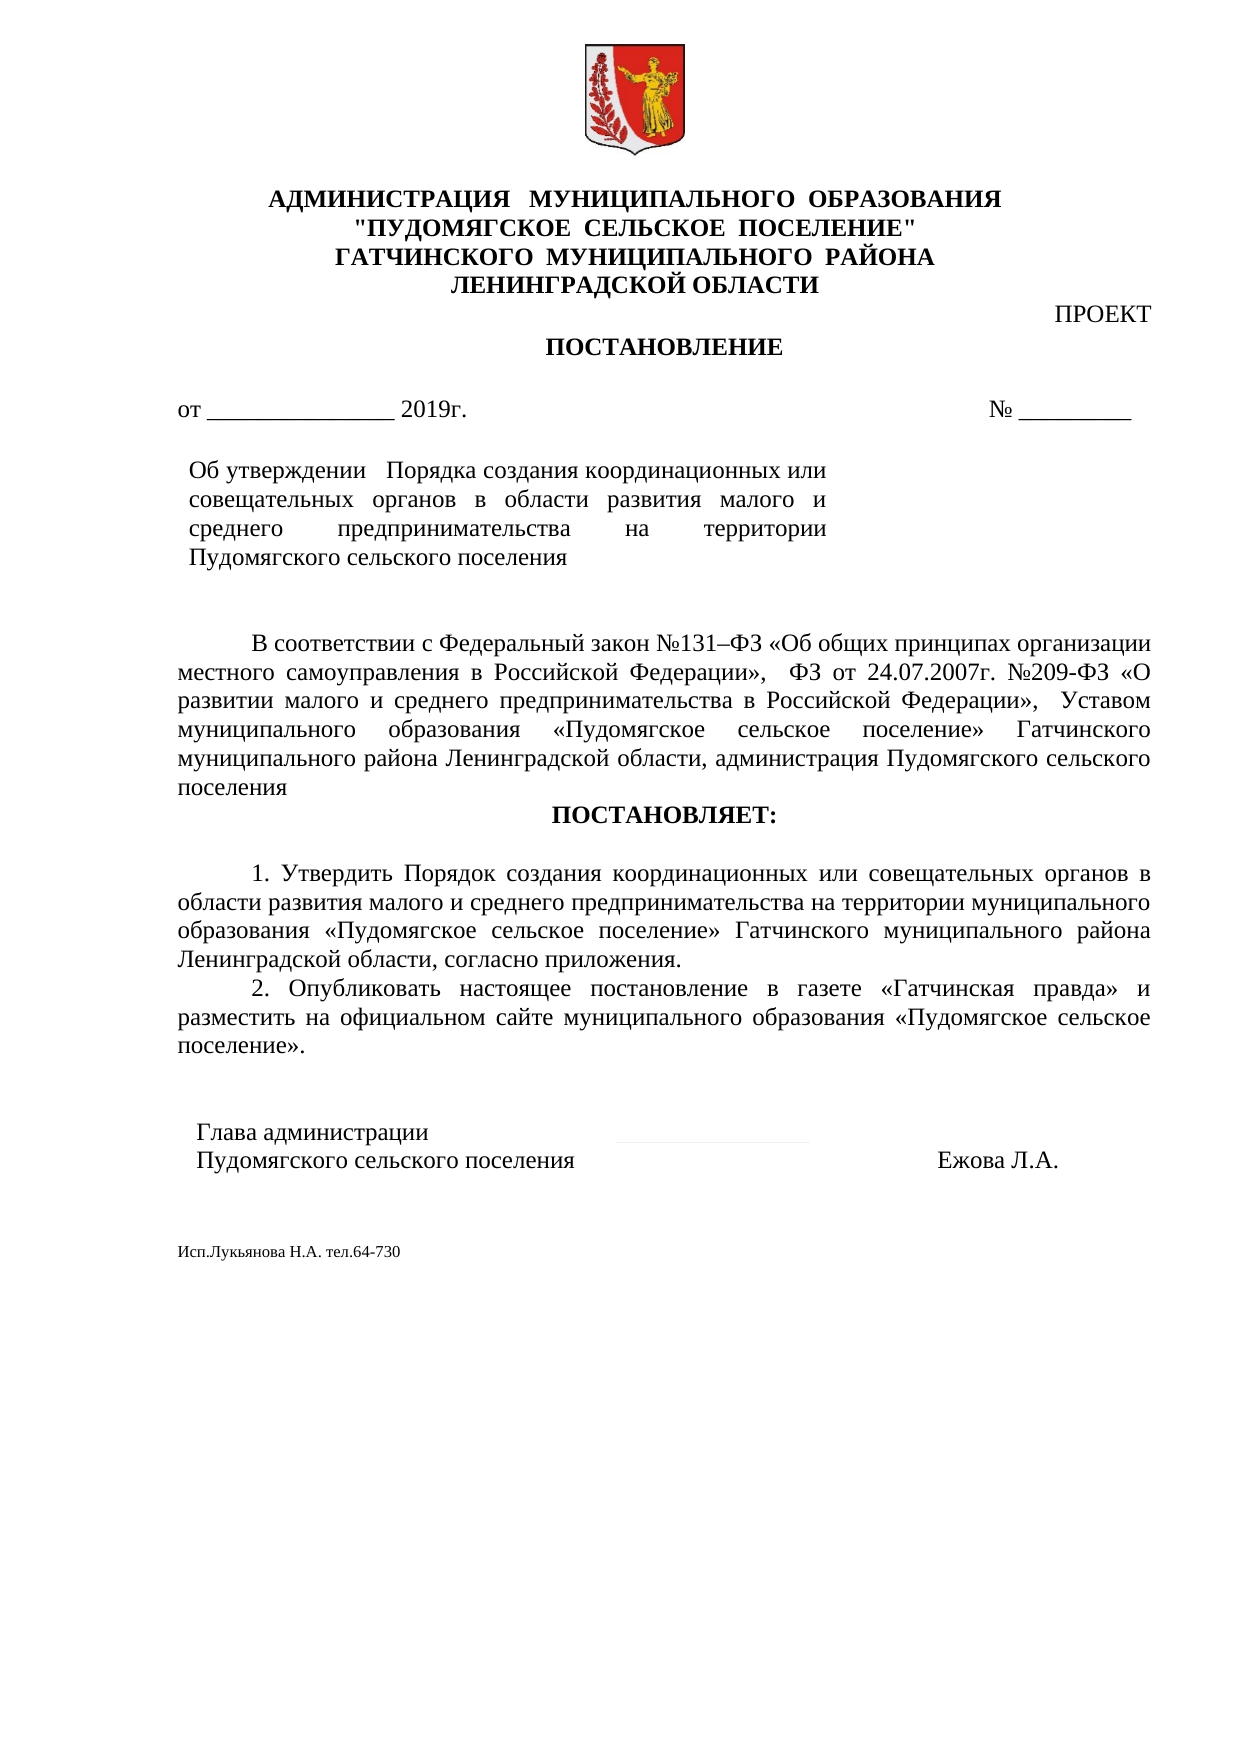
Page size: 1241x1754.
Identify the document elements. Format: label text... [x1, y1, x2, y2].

text "ПУДОМЯГСКОЕ СЕЛЬСКОЕ ПОСЕЛЕНИЕ" [118, 213, 1152, 242]
text Исп.Лукьянова Н.А. тел.64-730 [177, 1241, 1152, 1261]
text ЛЕНИНГРАДСКОЙ ОБЛАСТИ [118, 270, 1152, 299]
text ГАТЧИНСКОГО МУНИЦИПАЛЬНОГО РАЙОНА [118, 242, 1152, 270]
text Глава администрации [177, 1117, 1152, 1146]
text 2. Опубликовать настоящее постановление в газете «Гатчинская правда» и разместить на официальном сайте муниципального образования «Пудомягское сельское поселение». [177, 973, 1152, 1059]
text ПОСТАНОВЛЯЕТ: [177, 801, 1152, 829]
table_header Об утверждении Порядка создания координационных или совещательных органов в области развития малого и среднего предпринимательства на территории Пудомягского сельского поселения [177, 456, 838, 599]
text Пудомягского сельского поселения Ежова Л.А. [177, 1146, 1152, 1174]
text от _______________ 2019г. № _________ [177, 394, 1152, 423]
picture [585, 44, 685, 156]
text В соответствии с Федеральный закон №131–ФЗ «Об общих принципах организации местного самоуправления в Российской Федерации», ФЗ от 24.07.2007г. №209-ФЗ «О развитии малого и среднего предпринимательства в Российской Федерации», Уставом муниципального образования «Пудомягское сельское поселение» Гатчинского муниципального района Ленинградской области, администрация Пудомягского сельского поселения [177, 628, 1152, 801]
text АДМИНИСТРАЦИЯ МУНИЦИПАЛЬНОГО ОБРАЗОВАНИЯ [118, 184, 1152, 213]
text ПРОЕКТ [177, 299, 1152, 328]
text ПОСТАНОВЛЕНИЕ [177, 332, 1152, 361]
text 1. Утвердить Порядок создания координационных или совещательных органов в области развития малого и среднего предпринимательства на территории муниципального образования «Пудомягское сельское поселение» Гатчинского муниципального района Ленинградской области, согласно приложения. [177, 858, 1152, 973]
